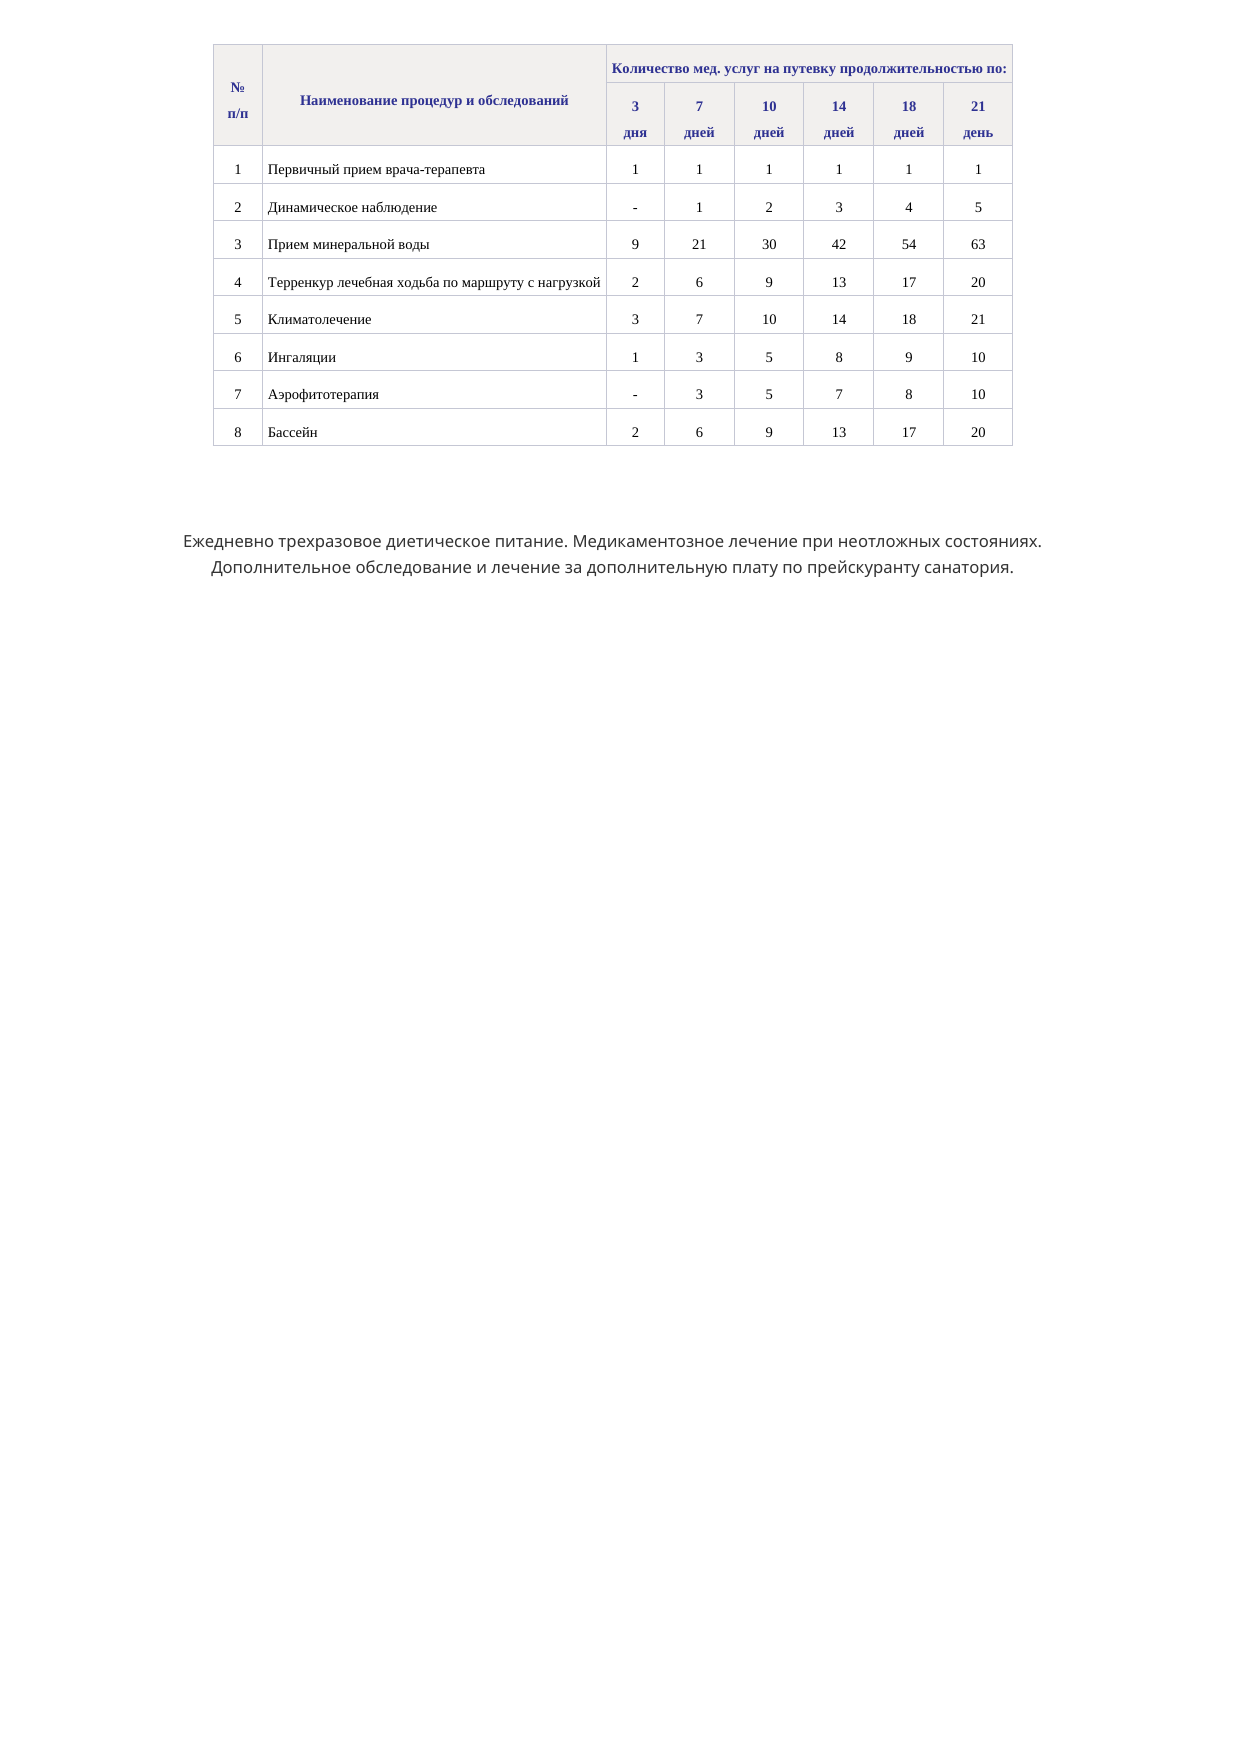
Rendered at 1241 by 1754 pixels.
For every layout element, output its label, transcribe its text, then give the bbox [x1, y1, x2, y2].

table_cell 2 [607, 409, 664, 445]
table_cell 3 [665, 371, 734, 408]
table_cell 13 [804, 259, 873, 295]
table_cell Терренкур лечебная ходьба по маршруту с нагрузкой [263, 259, 606, 295]
table_cell 17 [874, 259, 943, 295]
table_cell 6 [214, 334, 262, 370]
table_cell 10 [944, 371, 1012, 408]
table_cell Ингаляции [263, 334, 606, 370]
table_cell Климатолечение [263, 296, 606, 333]
table_cell 1 [944, 146, 1012, 183]
table_cell 7 [214, 371, 262, 408]
table_cell 2 [214, 184, 262, 220]
table_cell - [607, 371, 664, 408]
table_header Наименование процедур и обследований [263, 45, 606, 145]
table_cell 20 [944, 409, 1012, 445]
table_cell 1 [607, 146, 664, 183]
table_cell Бассейн [263, 409, 606, 445]
table_cell 42 [804, 221, 873, 258]
table_cell 21 день [944, 83, 1012, 145]
table_cell 14 дней [804, 83, 873, 145]
table_cell 9 [735, 409, 803, 445]
table_cell 1 [804, 146, 873, 183]
table_cell 5 [214, 296, 262, 333]
table_header № п/п [214, 45, 262, 145]
table_cell 18 [874, 296, 943, 333]
table_cell 17 [874, 409, 943, 445]
table_cell 7 [804, 371, 873, 408]
table_cell 7 дней [665, 83, 734, 145]
table_cell 1 [214, 146, 262, 183]
table_cell 8 [874, 371, 943, 408]
table_cell 21 [665, 221, 734, 258]
table_cell 3 [607, 296, 664, 333]
table_cell 8 [804, 334, 873, 370]
table_cell 5 [735, 371, 803, 408]
table_cell 1 [665, 146, 734, 183]
table_cell 3 дня [607, 83, 664, 145]
table_cell 10 дней [735, 83, 803, 145]
table_cell Аэрофитотерапия [263, 371, 606, 408]
table_cell 7 [665, 296, 734, 333]
table_cell 14 [804, 296, 873, 333]
table_cell 5 [735, 334, 803, 370]
text Ежедневно трехразовое диетическое питание. Медикаментозное лечение при неотложных состояниях. Дополнительное обследование и лечение за дополнительную плату по прейскуранту санатория. [74, 526, 1152, 578]
table_cell 10 [735, 296, 803, 333]
table_cell 10 [944, 334, 1012, 370]
table_cell 20 [944, 259, 1012, 295]
table_cell 30 [735, 221, 803, 258]
table_cell 4 [214, 259, 262, 295]
table_cell 1 [735, 146, 803, 183]
table_cell - [607, 184, 664, 220]
table_cell 6 [665, 409, 734, 445]
table_cell Первичный прием врача-терапевта [263, 146, 606, 183]
table_cell 1 [874, 146, 943, 183]
table_cell 9 [874, 334, 943, 370]
table_cell 1 [607, 334, 664, 370]
table_cell 3 [214, 221, 262, 258]
table_cell 21 [944, 296, 1012, 333]
table_cell 1 [665, 184, 734, 220]
table_cell 63 [944, 221, 1012, 258]
table_cell 9 [607, 221, 664, 258]
table_cell 2 [735, 184, 803, 220]
table_header Количество мед. услуг на путевку продолжительностью по: [607, 45, 1012, 82]
table_cell 4 [874, 184, 943, 220]
table_cell 9 [735, 259, 803, 295]
table_cell 3 [804, 184, 873, 220]
table_cell 6 [665, 259, 734, 295]
table_cell 5 [944, 184, 1012, 220]
table_cell 3 [665, 334, 734, 370]
table_cell 54 [874, 221, 943, 258]
table_cell Динамическое наблюдение [263, 184, 606, 220]
table_cell 13 [804, 409, 873, 445]
table_cell 8 [214, 409, 262, 445]
table_cell 18 дней [874, 83, 943, 145]
table_cell 2 [607, 259, 664, 295]
table_cell Прием минеральной воды [263, 221, 606, 258]
